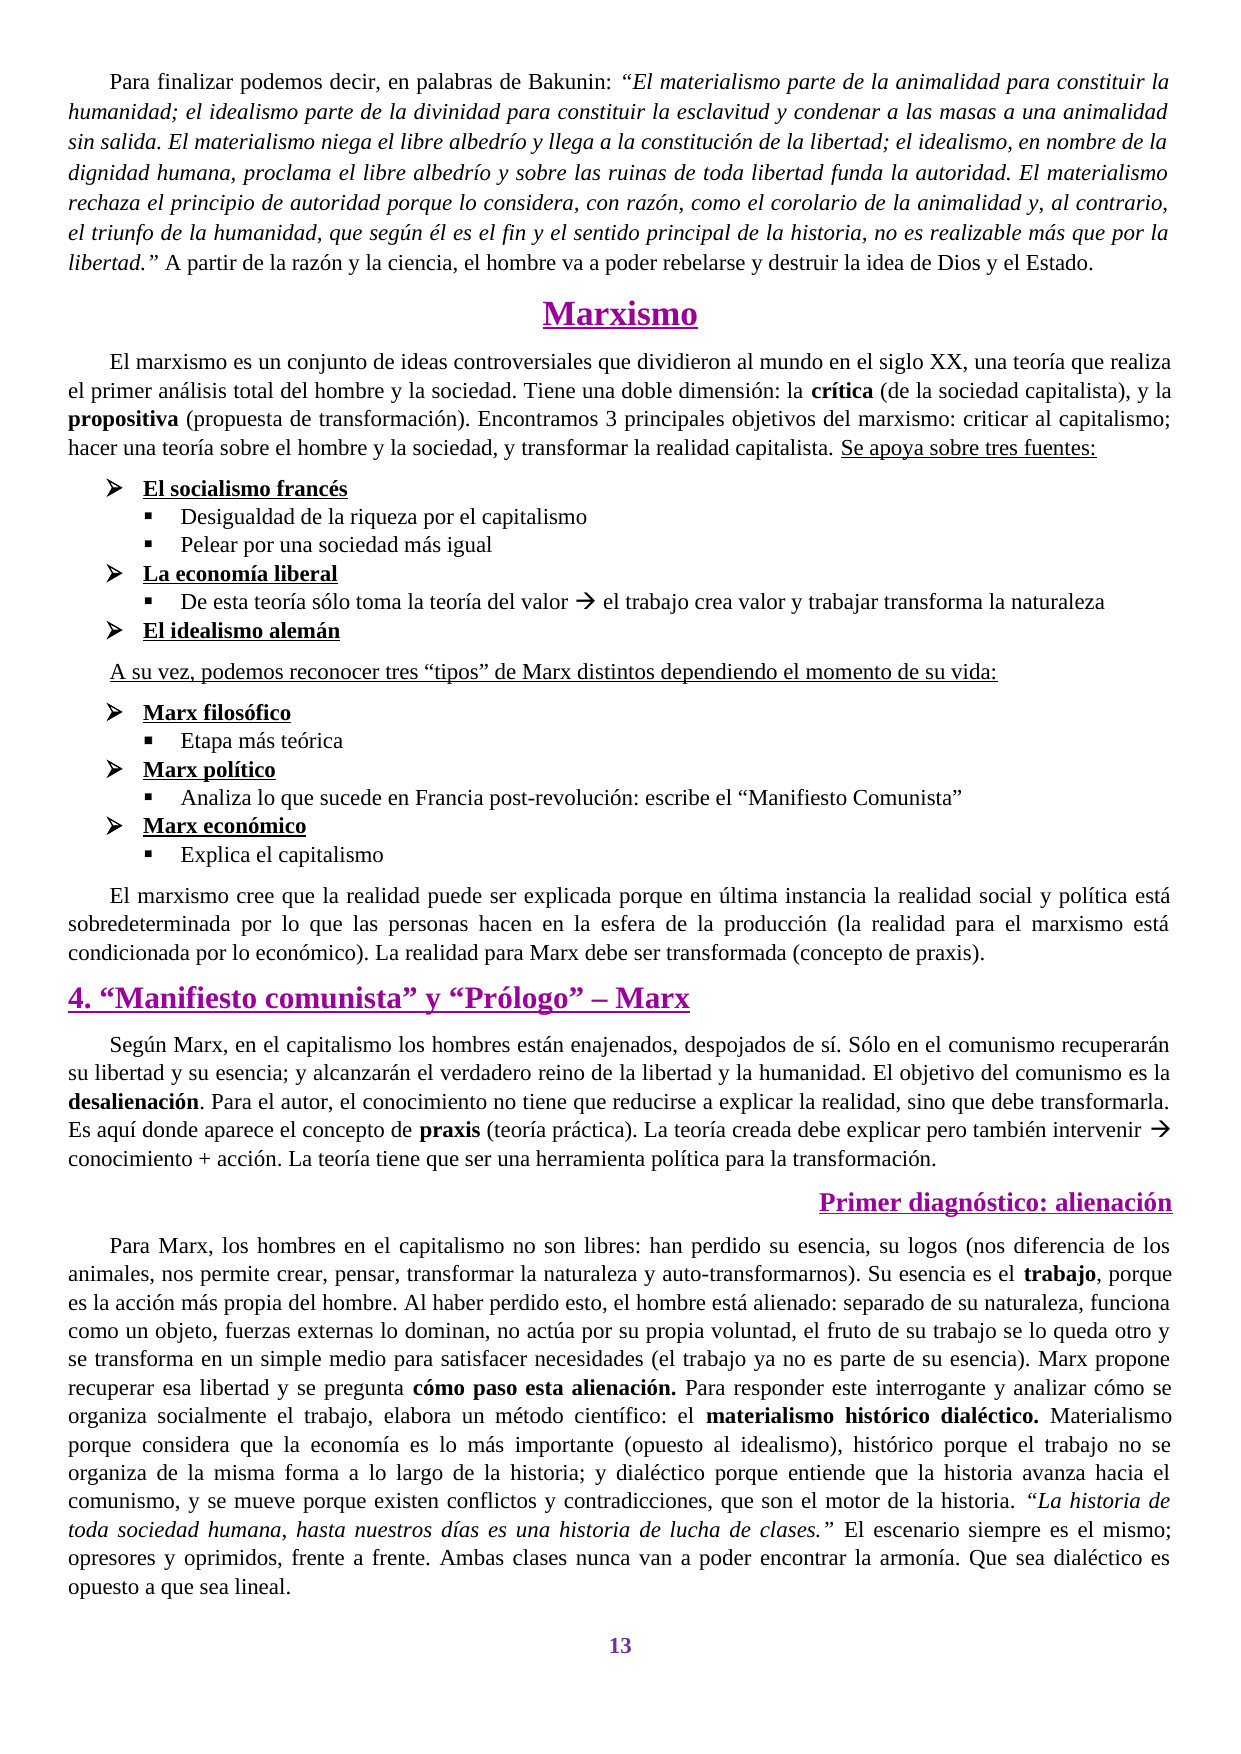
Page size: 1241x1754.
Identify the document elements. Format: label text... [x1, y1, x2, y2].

text Para Marx, los hombres en el capitalismo no son libres: han perdido su esencia, su logos (nos diferencia de los animales, nos permite crear, pensar, transformar la naturaleza y auto-transformarnos). Su esencia es el trabajo, porque es la acción más propia del hombre. Al haber perdido esto, el hombre está alienado: separado de su naturaleza, funciona como un objeto, fuerzas externas lo dominan, no actúa por su propia voluntad, el fruto de su trabajo se lo queda otro y se transforma en un simple medio para satisfacer necesidades (el trabajo ya no es parte de su esencia). Marx propone recuperar esa libertad y se pregunta cómo paso esta alienación. Para responder este interrogante y analizar cómo se organiza socialmente el trabajo, elabora un método científico: el materialismo histórico dialéctico. Materialismo porque considera que la economía es lo más importante (opuesto al idealismo), histórico porque el trabajo no se organiza de la misma forma a lo largo de la historia; y dialéctico porque entiende que la historia avanza hacia el comunismo, y se mueve porque existen conflictos y contradicciones, que son el motor de la historia. “La historia de toda sociedad humana, hasta nuestros días es una historia de lucha de clases.” El escenario siempre es el mismo; opresores y oprimidos, frente a frente. Ambas clases nunca van a poder encontrar la armonía. Que sea dialéctico es opuesto a que sea lineal. [68, 1232, 1172, 1599]
text Marxismo [68, 292, 1172, 333]
list El idealismo alemán [105, 617, 1172, 643]
list Desigualdad de la riqueza por el capitalismo [143, 503, 1172, 529]
list Marx político [105, 756, 1172, 782]
text Primer diagnóstico: alienación [68, 1186, 1172, 1217]
text El marxismo es un conjunto de ideas controversiales que dividieron al mundo en el siglo XX, una teoría que realiza el primer análisis total del hombre y la sociedad. Tiene una doble dimensión: la crítica (de la sociedad capitalista), y la propositiva (propuesta de transformación). Encontramos 3 principales objetivos del marxismo: criticar al capitalismo; hacer una teoría sobre el hombre y la sociedad, y transformar la realidad capitalista. Se apoya sobre tres fuentes: [68, 348, 1172, 460]
text A su vez, podemos reconocer tres “tipos” de Marx distintos dependiendo el momento de su vida: [68, 658, 1172, 684]
list La economía liberal [105, 560, 1172, 586]
list Para finalizar podemos decir, en palabras de Bakunin: “El materialismo parte de la animalidad para constituir la humanidad; el idealismo parte de la divinidad para constituir la esclavitud y condenar a las masas a una animalidad sin salida. El materialismo niega el libre albedrío y llega a la constitución de la libertad; el idealismo, en nombre de la dignidad humana, proclama el libre albedrío y sobre las ruinas de toda libertad funda la autoridad. El materialismo rechaza el principio de autoridad porque lo considera, con razón, como el corolario de la animalidad y, al contrario, el triunfo de la humanidad, que según él es el fin y el sentido principal de la historia, no es realizable más que por la libertad.” A partir de la razón y la ciencia, el hombre va a poder rebelarse y destruir la idea de Dios y el Estado. [68, 68, 1172, 276]
list Pelear por una sociedad más igual [143, 532, 1172, 558]
text Según Marx, en el capitalismo los hombres están enajenados, despojados de sí. Sólo en el comunismo recuperarán su libertad y su esencia; y alcanzarán el verdadero reino de la libertad y la humanidad. El objetivo del comunismo es la desalienación. Para el autor, el conocimiento no tiene que reducirse a explicar la realidad, sino que debe transformarla. Es aquí donde aparece el concepto de praxis (teoría práctica). La teoría creada debe explicar pero también intervenir conocimiento + acción. La teoría tiene que ser una herramienta política para la transformación. [68, 1031, 1172, 1171]
text El marxismo cree que la realidad puede ser explicada porque en última instancia la realidad social y política está sobredeterminada por lo que las personas hacen en la esfera de la producción (la realidad para el marxismo está condicionada por lo económico). La realidad para Marx debe ser transformada (concepto de praxis). [68, 882, 1172, 965]
list Marx económico [105, 812, 1172, 839]
list Analiza lo que sucede en Francia post-revolución: escribe el “Manifiesto Comunista” [143, 784, 1172, 810]
list Explica el capitalismo [143, 841, 1172, 867]
list Marx filosófico [105, 699, 1172, 725]
text 4. “Manifiesto comunista” y “Prólogo” – Marx [68, 980, 1172, 1016]
list Etapa más teórica [143, 727, 1172, 753]
list El socialismo francés [105, 475, 1172, 501]
list De esta teoría sólo toma la teoría del valor el trabajo crea valor y trabajar transforma la naturaleza [143, 588, 1172, 615]
